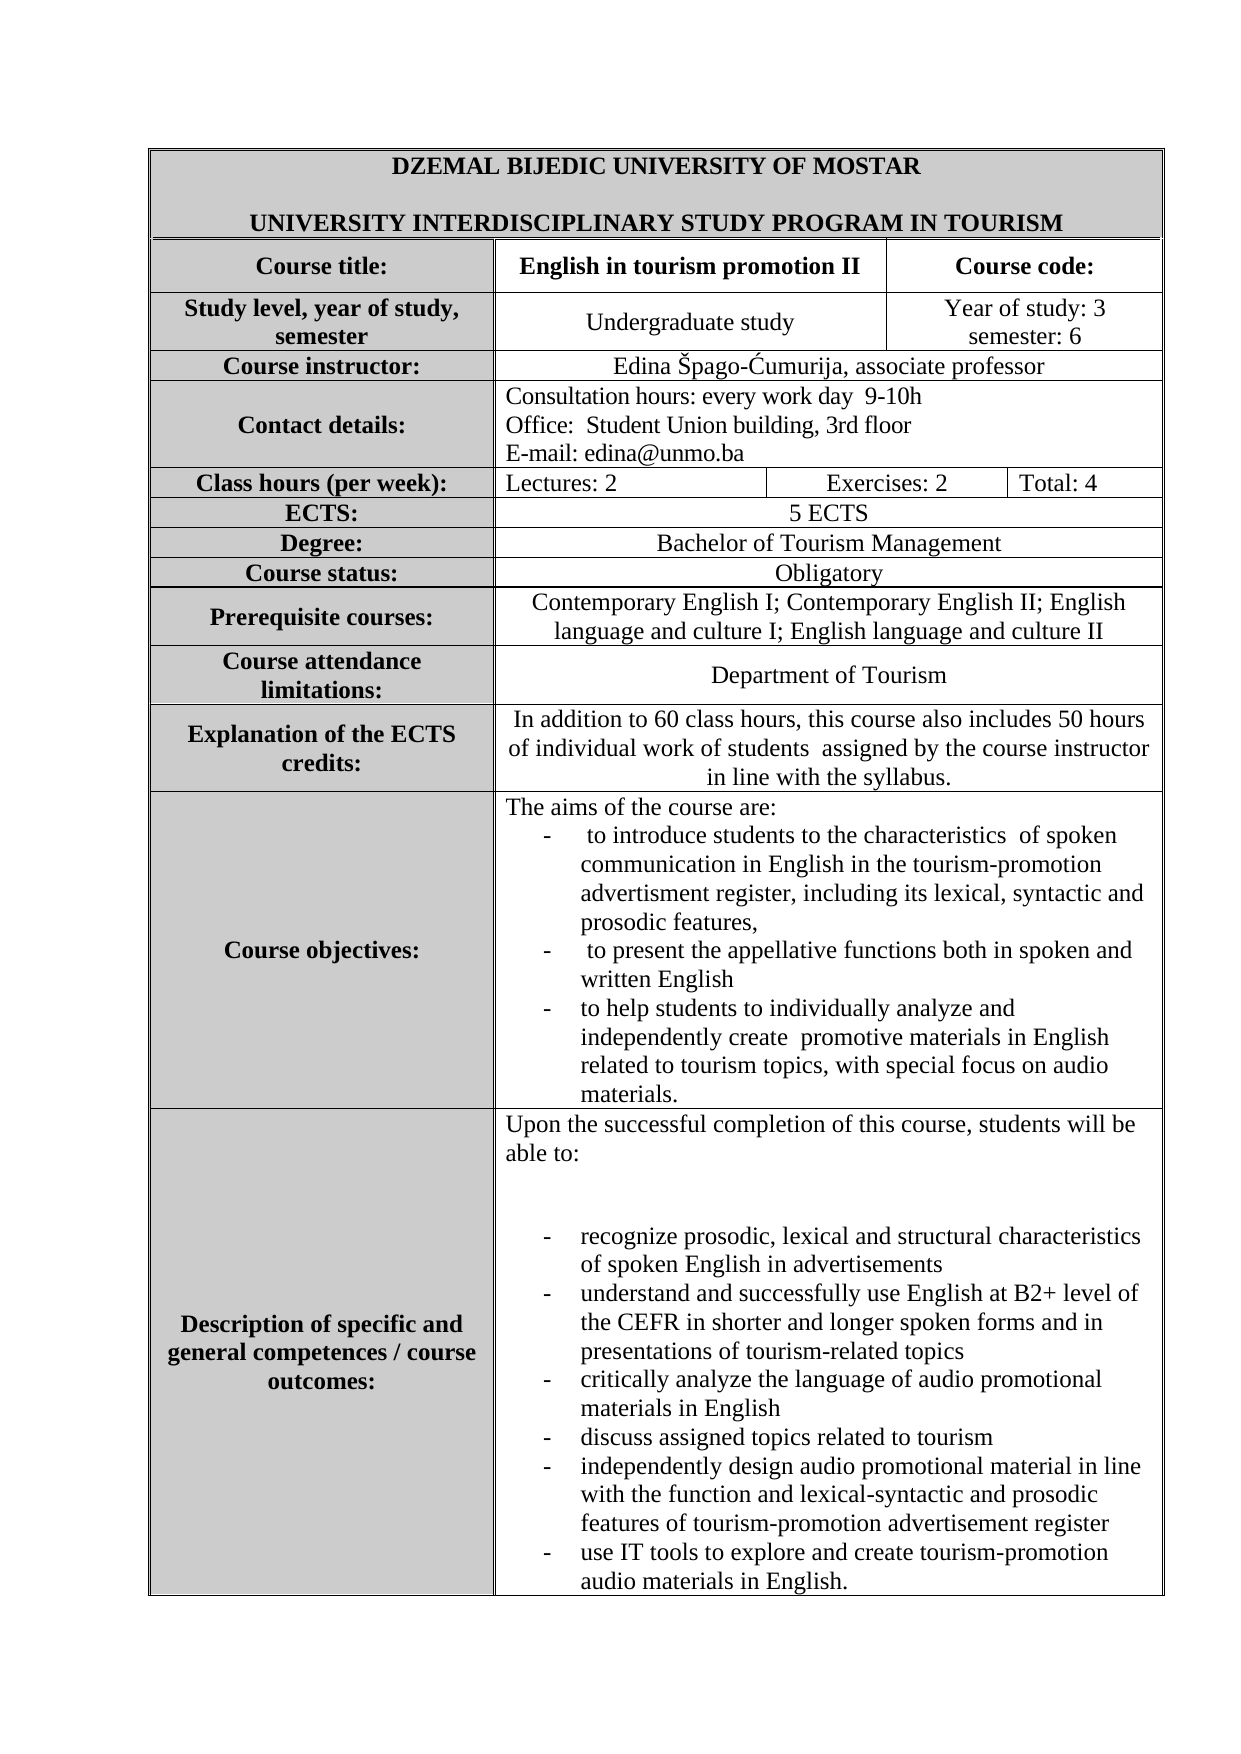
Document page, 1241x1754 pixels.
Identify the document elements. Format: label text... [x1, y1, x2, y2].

table_cell Course attendance limitations: [151, 646, 493, 703]
table_cell Total: 4 [1008, 468, 1162, 497]
table_cell Consultation hours: every work day 9-10h Office: Student Union building, 3rd floor E-mail: edina@unmo.ba [496, 381, 1162, 467]
table_cell Description of specific and general competences / course outcomes: [151, 1109, 493, 1594]
table_cell Edina Špago-Ćumurija, associate professor [496, 351, 1162, 380]
table_cell Course status: [151, 558, 493, 586]
table_cell In addition to 60 class hours, this course also includes 50 hours of individual work of students assigned by the course instructor in line with the syllabus. [496, 705, 1162, 791]
table_cell Exercises: 2 [767, 468, 1007, 497]
table_cell Lectures: 2 [496, 468, 766, 497]
table_cell Class hours (per week): [151, 468, 493, 497]
table_cell ECTS: [151, 498, 493, 527]
table_cell 5 ECTS [496, 498, 1162, 527]
table_cell Department of Tourism [496, 646, 1162, 703]
table_cell Course code: [887, 237, 1163, 292]
table_cell Explanation of the ECTS credits: [151, 705, 493, 791]
table_cell Study level, year of study, semester [151, 293, 493, 350]
table_cell Contact details: [151, 381, 493, 467]
table_cell The aims of the course are: to introduce students to the characteristics of spoken communication in English in the tourism-promotion advertisment register, including its lexical, syntactic and prosodic features, to present the appellative functions both in spoken and written English to help students to individually analyze and independently create promotive materials in English related to tourism topics, with special focus on audio materials. [496, 792, 1162, 1108]
table_cell Year of study: 3 semester: 6 [887, 293, 1162, 350]
table_cell Upon the successful completion of this course, students will be able to: recognize prosodic, lexical and structural characteristics of spoken English in advertisements understand and successfully use English at B2+ level of the CEFR in shorter and longer spoken forms and in presentations of tourism-related topics critically analyze the language of audio promotional materials in English discuss assigned topics related to tourism independently design audio promotional material in line with the function and lexical-syntactic and prosodic features of tourism-promotion advertisement register use IT tools to explore and create tourism-promotion audio materials in English. [496, 1109, 1162, 1594]
table_cell English in tourism promotion II [496, 240, 886, 292]
table_header DZEMAL BIJEDIC UNIVERSITY OF MOSTAR UNIVERSITY INTERDISCIPLINARY STUDY PROGRAM IN TOURISM [151, 151, 1162, 237]
table_cell Obligatory [496, 558, 1162, 586]
table_cell Undergraduate study [496, 293, 886, 350]
table_cell Degree: [151, 528, 493, 557]
table_cell Prerequisite courses: [151, 588, 493, 645]
table_cell Contemporary English I; Contemporary English II; English language and culture I; English language and culture II [496, 588, 1162, 645]
table_cell Course instructor: [151, 351, 493, 380]
table_cell Course title: [149, 237, 494, 292]
table_cell Bachelor of Tourism Management [496, 528, 1162, 557]
table_cell Course objectives: [151, 792, 493, 1108]
